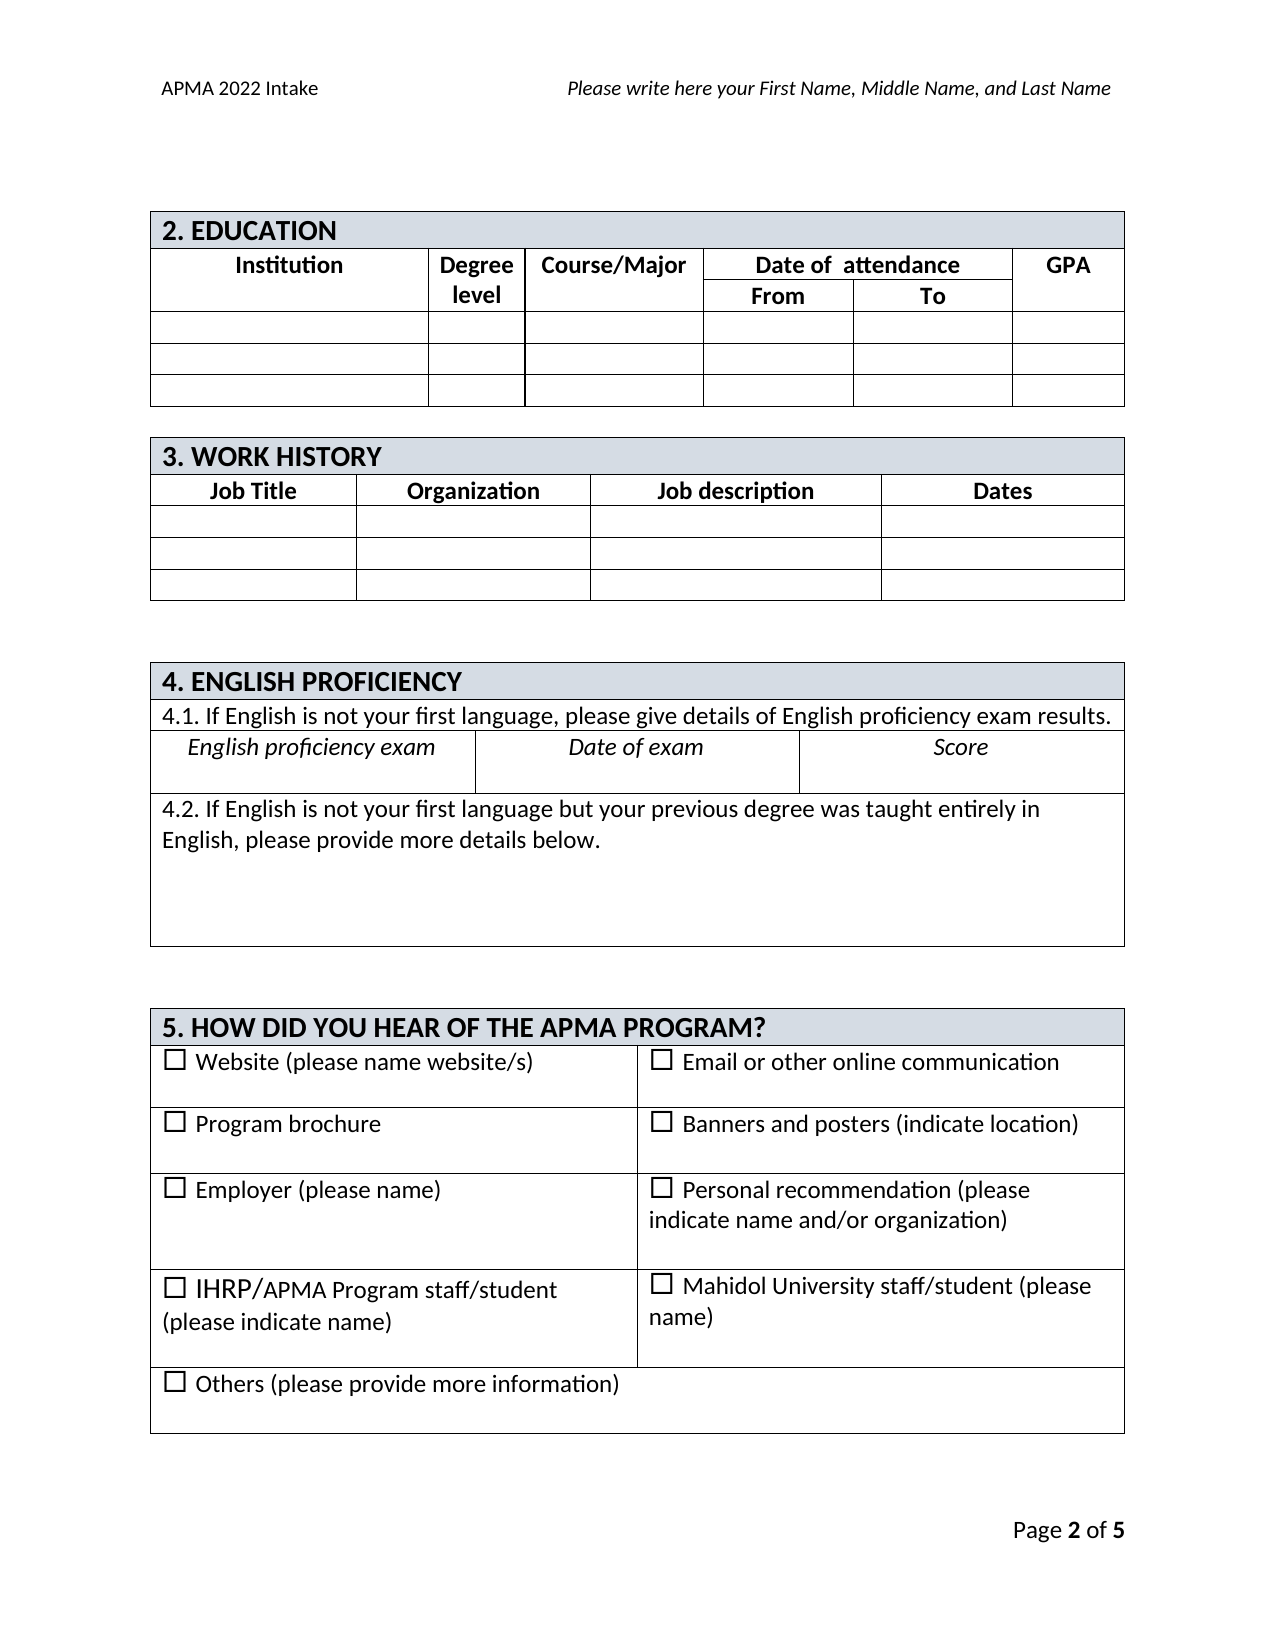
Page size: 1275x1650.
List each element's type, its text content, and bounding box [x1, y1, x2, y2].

table_cell [429, 375, 524, 406]
table_cell [1013, 375, 1124, 406]
table_cell [704, 312, 853, 342]
table_cell [151, 538, 356, 568]
table_cell [882, 538, 1124, 568]
table_cell [854, 344, 1012, 374]
table_cell [854, 375, 1012, 406]
table_cell Date of attendance [704, 249, 1012, 279]
table_cell [591, 506, 881, 537]
table_cell Email or other online communication [638, 1046, 1124, 1107]
table_cell [1013, 344, 1124, 374]
table_cell Employer (please name) [151, 1174, 637, 1269]
table_cell Program brochure [151, 1108, 637, 1173]
table_cell [357, 506, 590, 537]
table_cell Institution [151, 249, 428, 311]
table_cell Others (please provide more information) [151, 1368, 1124, 1432]
table_cell Degree level [429, 249, 524, 311]
table_cell English proficiency exam [151, 731, 475, 792]
table_cell [882, 570, 1124, 600]
table_cell Banners and posters (indicate location) [638, 1108, 1124, 1173]
table_cell [357, 538, 590, 568]
table_cell 4.2. If English is not your first language but your previous degree was taught entirely in English, please provide more details below. [151, 794, 1124, 946]
table_cell IHRP/APMA Program staff/student (please indicate name) [151, 1270, 637, 1367]
table_cell [854, 312, 1012, 342]
table_cell From [704, 280, 853, 311]
table_cell Organization [357, 475, 590, 505]
table_header 5. HOW DID YOU HEAR OF THE APMA PROGRAM? [151, 1009, 1124, 1045]
table_cell [151, 506, 356, 537]
table_header 2. EDUCATION [151, 212, 1124, 248]
table_cell GPA [1013, 249, 1124, 311]
table_cell [429, 312, 524, 342]
table_header 3. WORK HISTORY [151, 438, 1124, 474]
table_cell Website (please name website/s) [151, 1046, 637, 1107]
table_cell [591, 570, 881, 600]
table_cell [526, 344, 703, 374]
table_cell [429, 344, 524, 374]
table_cell [704, 375, 853, 406]
table_cell Personal recommendation (please indicate name and/or organization) [638, 1174, 1124, 1269]
table_cell [882, 506, 1124, 537]
table_cell [151, 570, 356, 600]
table_cell [1013, 312, 1124, 342]
table_cell Job description [591, 475, 881, 505]
table_cell [526, 312, 703, 342]
table_cell [526, 375, 703, 406]
table_header 4. ENGLISH PROFICIENCY [151, 663, 1124, 699]
table_cell Job Title [151, 475, 356, 505]
table_cell [357, 570, 590, 600]
table_cell 4.1. If English is not your first language, please give details of English proficiency exam results. [151, 700, 1124, 730]
table_cell [151, 375, 428, 406]
table_cell Mahidol University staff/student (please name) [638, 1270, 1124, 1367]
table_cell To [854, 280, 1012, 311]
table_cell [151, 344, 428, 374]
table_cell Score [800, 731, 1124, 792]
table_cell [151, 312, 428, 342]
table_cell [591, 538, 881, 568]
table_cell Dates [882, 475, 1124, 505]
table_cell Course/Major [526, 249, 703, 311]
table_cell [704, 344, 853, 374]
table_cell Date of exam [476, 731, 799, 792]
